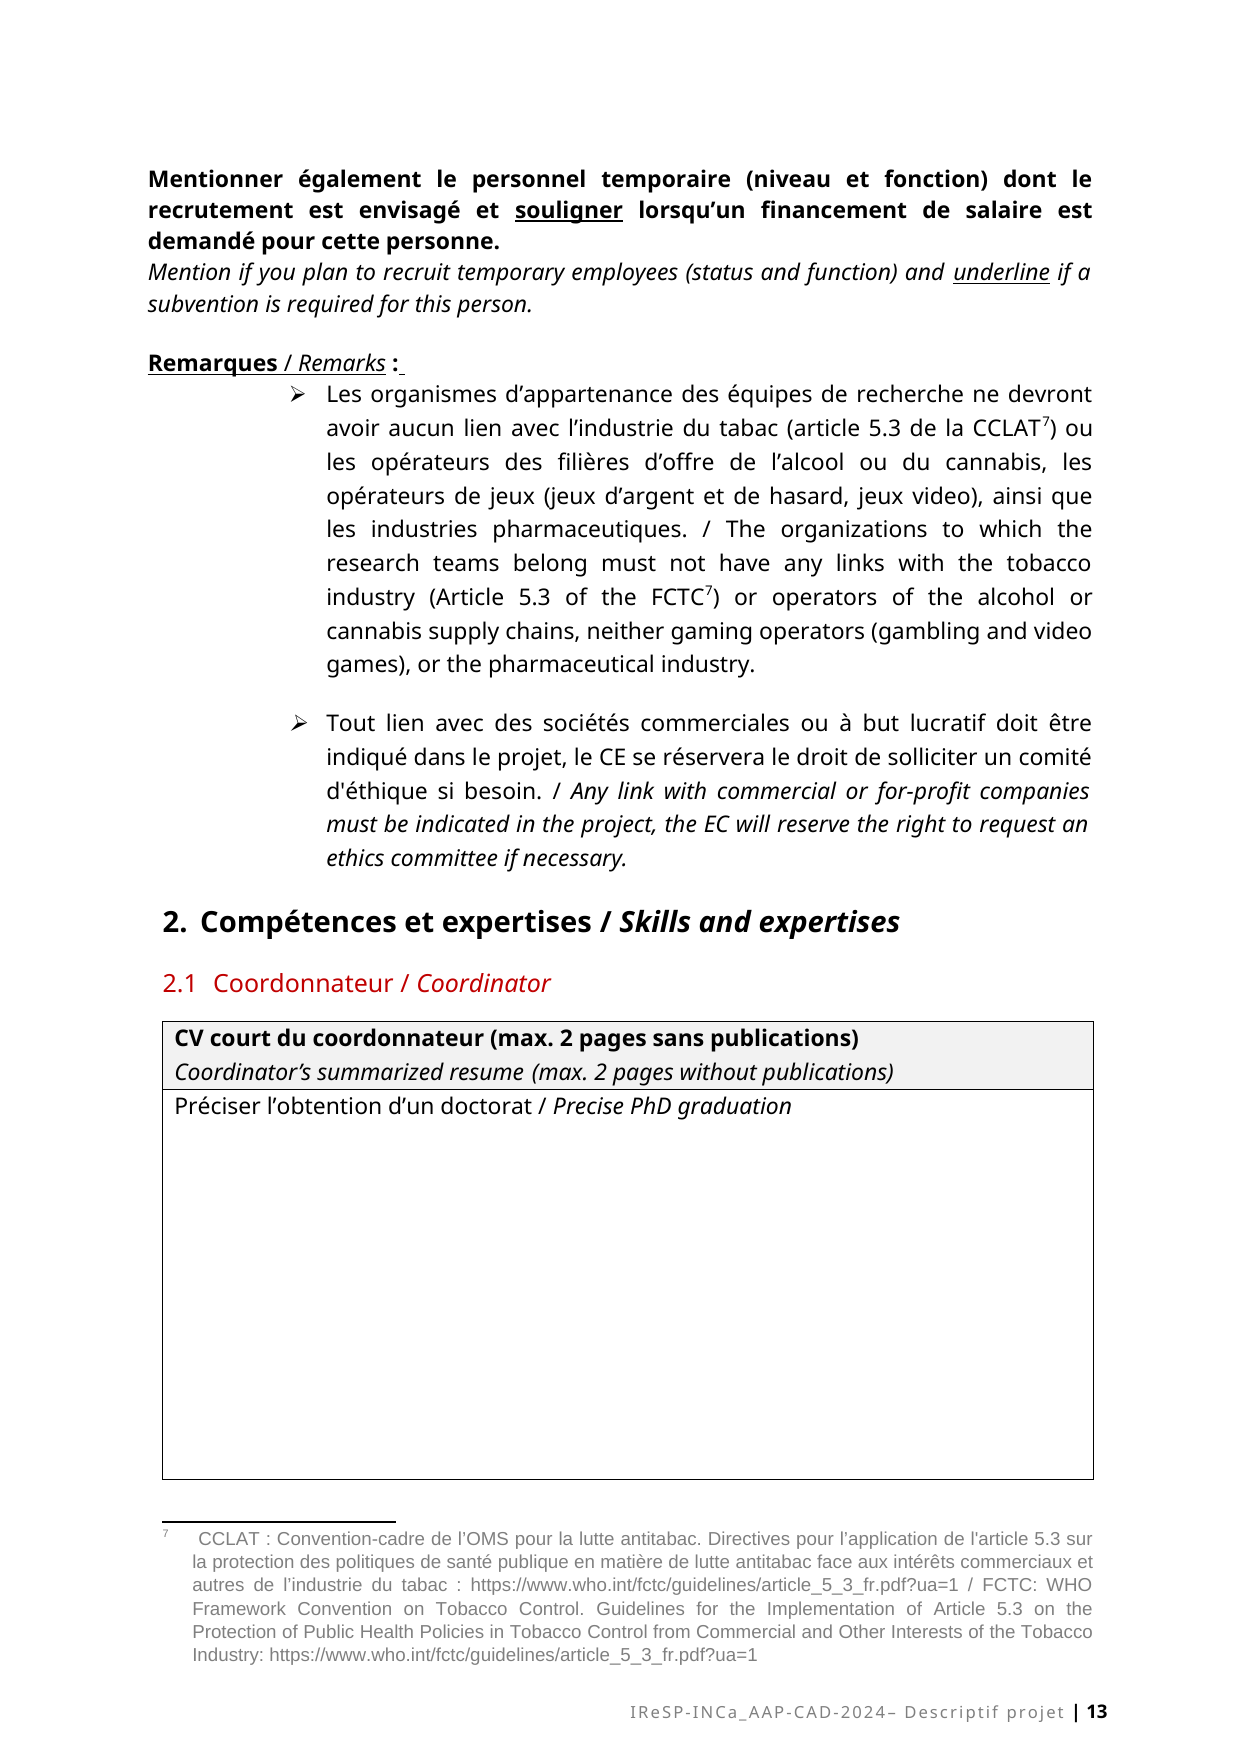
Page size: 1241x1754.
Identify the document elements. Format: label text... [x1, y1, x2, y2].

table_header CV court du coordonnateur (max. 2 pages sans publications) Coordinator’s summarized resume (max. 2 pages without publications) [163, 1022, 1093, 1089]
subtitle Compétences et expertises / Skills and expertises [162, 901, 1093, 941]
list Tout lien avec des sociétés commerciales ou à but lucratif doit être indiqué dans le projet, le CE se réservera le droit de solliciter un comité d'éthique si besoin. / Any link with commercial or for-profit companies must be indicated in the project, the EC will reserve the right to request an ethics committee if necessary. [288, 707, 1093, 873]
table_cell Préciser l’obtention d’un doctorat / Precise PhD graduation [163, 1090, 1093, 1479]
subtitle Coordonnateur / Coordinator [162, 966, 1093, 1000]
text Mention if you plan to recruit temporary employees (status and function) and underline if a subvention is required for this person. [148, 256, 1093, 319]
text Mentionner également le personnel temporaire (niveau et fonction) dont le recrutement est envisagé et souligner lorsqu’un financement de salaire est demandé pour cette personne. [148, 162, 1093, 256]
text Remarques / Remarks : [148, 347, 1093, 378]
list Les organismes d’appartenance des équipes de recherche ne devront avoir aucun lien avec l’industrie du tabac (article 5.3 de la CCLAT) ou les opérateurs des filières d’offre de l’alcool ou du cannabis, les opérateurs de jeux (jeux d’argent et de hasard, jeux video), ainsi que les industries pharmaceutiques. / The organizations to which the research teams belong must not have any links with the tobacco industry (Article 5.3 of the FCTC7) or operators of the alcohol or cannabis supply chains, neither gaming operators (gambling and video games), or the pharmaceutical industry. [288, 378, 1093, 680]
